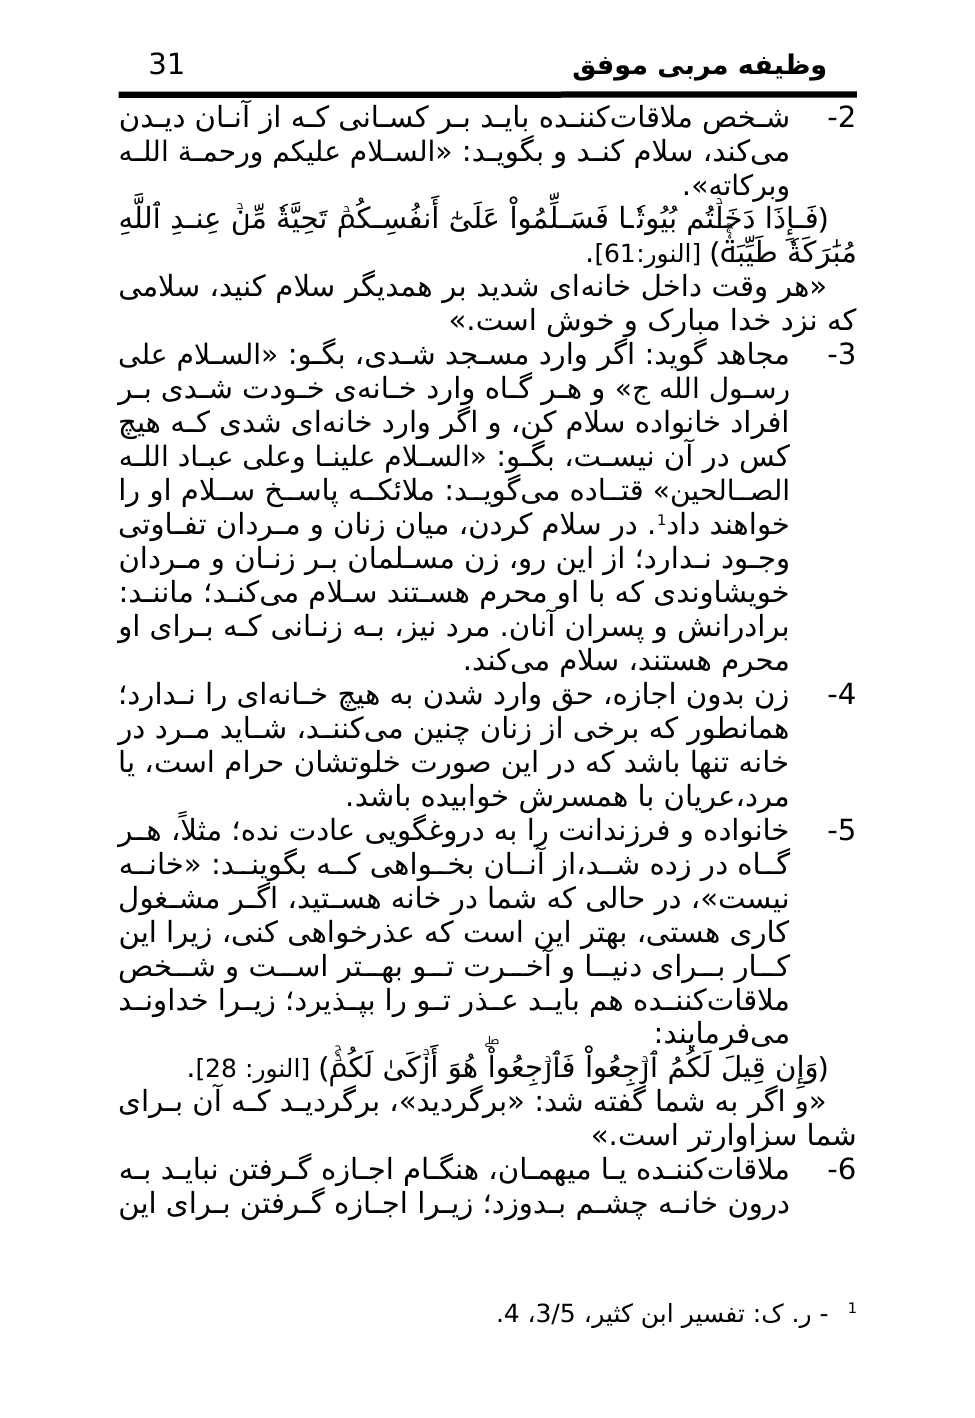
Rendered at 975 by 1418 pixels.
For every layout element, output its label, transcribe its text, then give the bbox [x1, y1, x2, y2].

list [118, 1153, 827, 1221]
text «و اگر به شما گفته شد: «برگردید»، برگردید که آن برای شما سزاوارتر است.» [118, 1085, 857, 1153]
text ﴿وَإِن قِيلَ لَكُمُ ٱرۡجِعُواْ فَٱرۡجِعُواْۖ هُوَ أَزۡكَىٰ لَكُمۡۚ﴾ [النور: 28]. [118, 1051, 857, 1085]
text «هر وقت داخل خانه‌ای شدید بر همدیگر سلام کنید، سلامی که نزد خدا مبارک و خوش است.» [118, 270, 857, 338]
list شخص ملاقات‌کننده باید بر کسانی که از آنان دیدن می‌کند، سلام کند و بگوید: «السلام علیكم ورحمة الله وبركاته». [118, 100, 827, 202]
list زن بدون اجازه، حق وارد شدن به هیچ خانه‌ای را ندارد؛ همانطور که برخی از زنان چنین می‌کنند، شاید مرد در خانه تنها باشد که در این صورت خلوتشان حرام است، یا مرد،عریان با همسرش خوابیده باشد. [118, 677, 827, 813]
text ﴿فَإِذَا دَخَلۡتُم بُيُوتٗا فَسَلِّمُواْ عَلَىٰٓ أَنفُسِكُمۡ تَحِيَّةٗ مِّنۡ عِندِ ٱللَّهِ مُبَٰرَكَةٗ طَيِّبَةٗۚ﴾ [النور:61]. [118, 202, 857, 270]
list خانواده و فرزندانت را به دروغگویی عادت نده؛ مثلاً، هر گاه در زده شد،از آنان بخواهی که بگویند: «خانه نیست»، در حالی که شما در خانه هستید، اگر مشغول کاری هستی، بهتر این است که عذرخواهی کنی، زیرا این کار برای دنیا و آخرت تو بهتر است و شخص ملاقات‌کننده هم باید عذر تو را بپذیرد؛ زیرا خداوند می‌فرمایند: [118, 813, 827, 1051]
list مجاهد گوید: اگر وارد مسجد شدی، بگو: «السلام علی رسول الله ج» و هر گاه وارد خانه‌ی خودت شدی بر افراد خانواده سلام کن، و اگر وارد خانه‌ای شدی که هیچ کس در آن نیست، بگو: «السلام علینا وعلی عباد الله الصالحین» قتاده می‌گوید: ملائکه پاسخ سلام او را خواهند داد. در سلام کردن، میان زنان و مردان تفاوتی وجود ندارد؛ از این رو، زن مسلمان بر زنان و مردان خویشاوندی که با او محرم هستند سلام می‌کند؛ مانند: برادرانش و پسران آنان. مرد نیز، به زنانی که برای او محرم هستند، سلام می‌کند. [118, 338, 827, 677]
